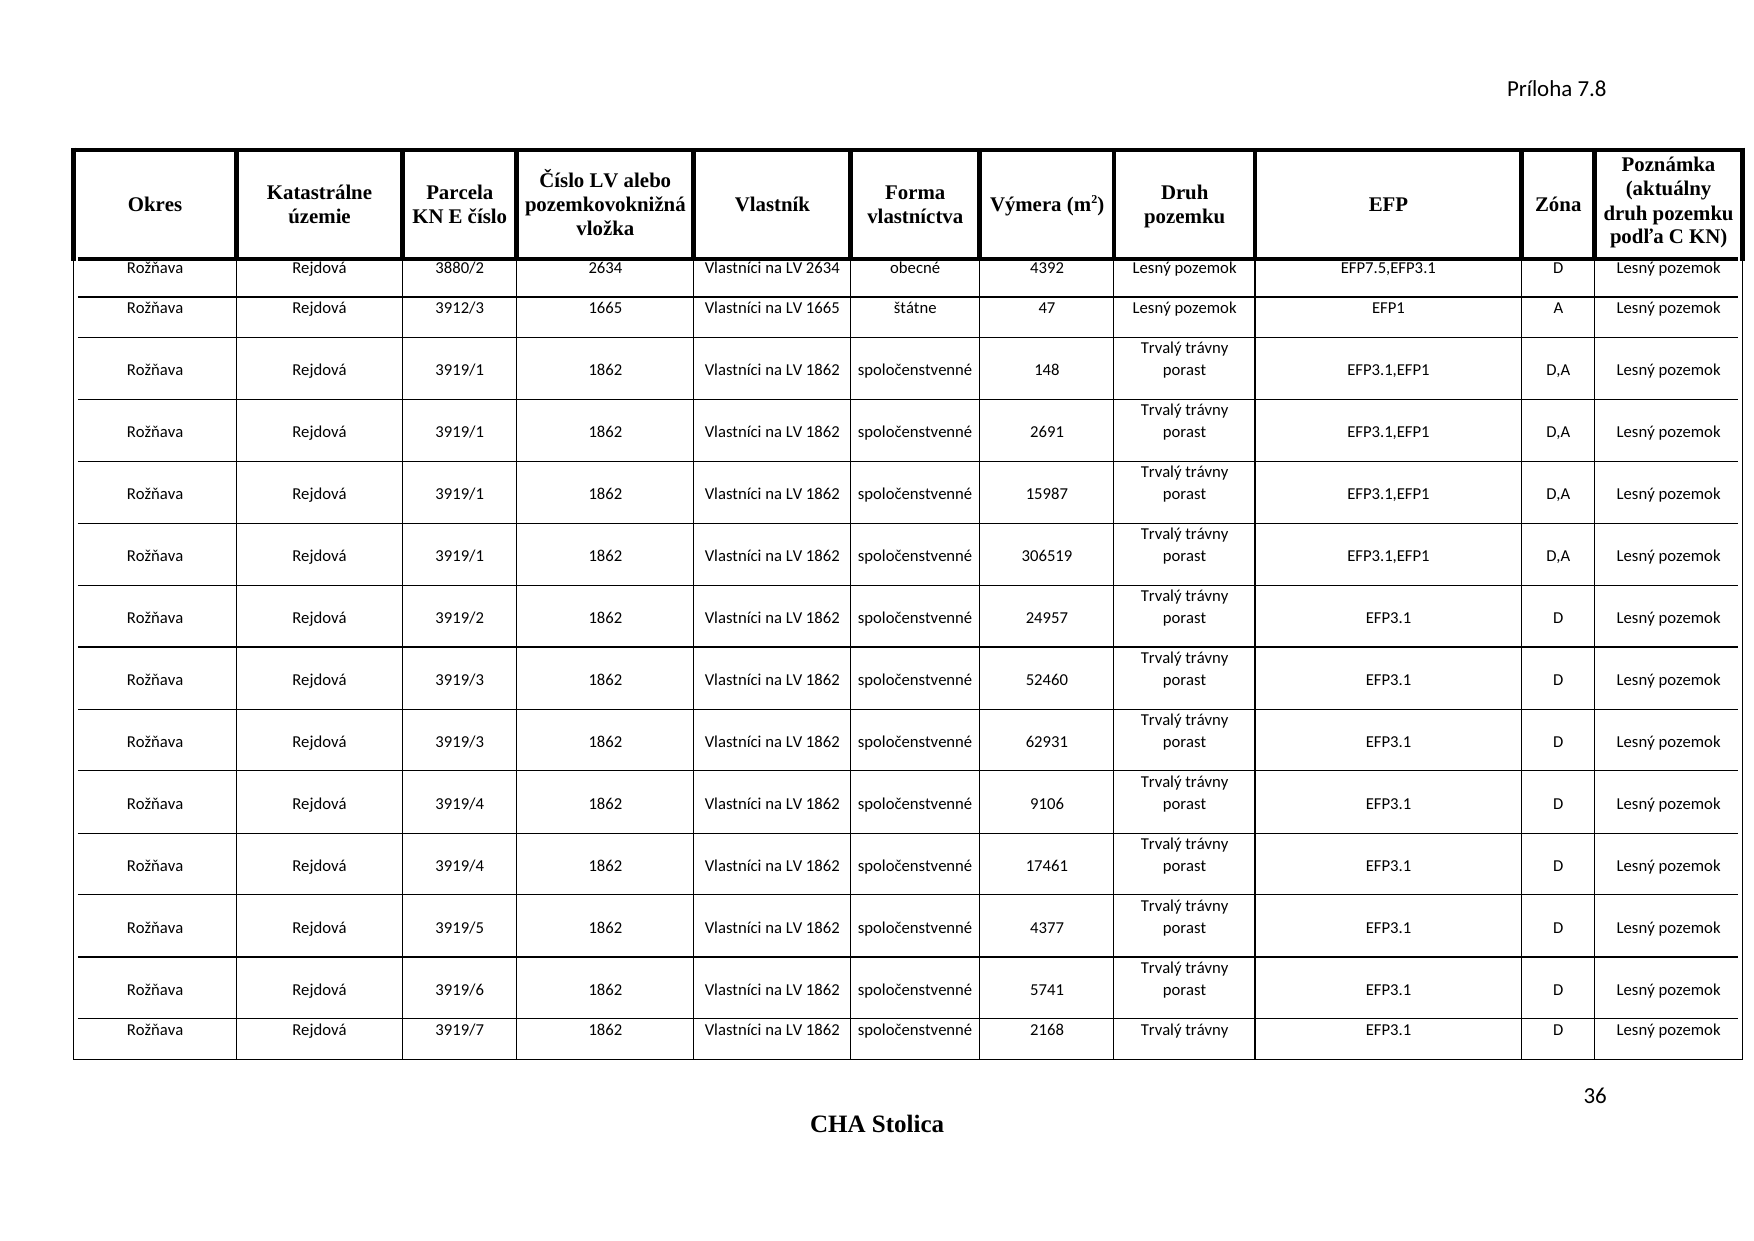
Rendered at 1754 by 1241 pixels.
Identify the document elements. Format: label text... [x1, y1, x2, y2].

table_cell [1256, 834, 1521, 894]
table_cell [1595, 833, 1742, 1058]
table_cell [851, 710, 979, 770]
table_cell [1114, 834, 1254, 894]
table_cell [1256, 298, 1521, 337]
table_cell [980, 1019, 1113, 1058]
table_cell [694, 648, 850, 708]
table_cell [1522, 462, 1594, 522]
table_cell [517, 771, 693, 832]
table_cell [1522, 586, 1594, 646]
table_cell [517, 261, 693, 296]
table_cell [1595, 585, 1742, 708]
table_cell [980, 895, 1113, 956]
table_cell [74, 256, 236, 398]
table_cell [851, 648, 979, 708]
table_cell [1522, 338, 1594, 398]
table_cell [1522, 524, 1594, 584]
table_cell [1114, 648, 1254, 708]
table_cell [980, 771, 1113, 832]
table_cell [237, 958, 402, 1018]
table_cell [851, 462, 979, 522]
table_header Zóna [1524, 152, 1592, 256]
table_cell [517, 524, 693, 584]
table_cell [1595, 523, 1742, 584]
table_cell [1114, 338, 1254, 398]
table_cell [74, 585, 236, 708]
table_header Výmera (m2) [982, 152, 1112, 256]
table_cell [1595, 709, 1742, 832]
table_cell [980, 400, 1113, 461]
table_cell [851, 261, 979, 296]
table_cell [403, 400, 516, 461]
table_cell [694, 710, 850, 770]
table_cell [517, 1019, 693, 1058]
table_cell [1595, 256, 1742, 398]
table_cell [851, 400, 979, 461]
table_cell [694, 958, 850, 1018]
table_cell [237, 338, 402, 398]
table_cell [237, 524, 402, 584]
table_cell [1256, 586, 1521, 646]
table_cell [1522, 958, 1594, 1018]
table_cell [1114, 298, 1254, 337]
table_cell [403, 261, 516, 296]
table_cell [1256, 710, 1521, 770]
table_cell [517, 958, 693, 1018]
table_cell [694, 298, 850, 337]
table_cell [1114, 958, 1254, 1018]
table_header Vlastník [696, 152, 848, 256]
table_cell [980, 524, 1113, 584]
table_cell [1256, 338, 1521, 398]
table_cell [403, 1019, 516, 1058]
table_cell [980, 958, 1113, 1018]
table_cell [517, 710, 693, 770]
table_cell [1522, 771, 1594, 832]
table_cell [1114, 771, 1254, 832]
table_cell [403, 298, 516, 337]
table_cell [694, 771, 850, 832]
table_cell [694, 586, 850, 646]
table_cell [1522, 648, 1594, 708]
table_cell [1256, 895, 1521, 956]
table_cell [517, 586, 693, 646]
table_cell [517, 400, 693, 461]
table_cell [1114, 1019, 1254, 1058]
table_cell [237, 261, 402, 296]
table_header Forma vlastníctva [853, 152, 977, 256]
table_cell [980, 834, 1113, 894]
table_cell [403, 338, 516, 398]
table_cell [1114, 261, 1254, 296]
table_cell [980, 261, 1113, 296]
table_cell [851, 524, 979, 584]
table_header EFP [1257, 152, 1519, 256]
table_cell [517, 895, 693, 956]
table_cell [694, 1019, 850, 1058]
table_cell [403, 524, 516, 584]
table_header Okres [76, 152, 234, 256]
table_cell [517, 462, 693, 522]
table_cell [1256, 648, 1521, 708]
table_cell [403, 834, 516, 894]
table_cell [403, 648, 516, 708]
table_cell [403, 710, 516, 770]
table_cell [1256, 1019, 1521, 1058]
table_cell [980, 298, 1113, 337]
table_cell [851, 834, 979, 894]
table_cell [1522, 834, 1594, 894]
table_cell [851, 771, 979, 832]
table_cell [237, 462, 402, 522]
table_header Druh pozemku [1116, 152, 1253, 256]
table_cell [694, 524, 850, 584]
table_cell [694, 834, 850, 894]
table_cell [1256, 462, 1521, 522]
table_header Katastrálne územie [239, 152, 400, 256]
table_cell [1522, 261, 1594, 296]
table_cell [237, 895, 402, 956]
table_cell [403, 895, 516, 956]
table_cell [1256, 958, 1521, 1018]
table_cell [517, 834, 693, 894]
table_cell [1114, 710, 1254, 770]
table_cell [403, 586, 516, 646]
table_header Číslo LV alebo pozemkovoknižná vložka [519, 152, 691, 256]
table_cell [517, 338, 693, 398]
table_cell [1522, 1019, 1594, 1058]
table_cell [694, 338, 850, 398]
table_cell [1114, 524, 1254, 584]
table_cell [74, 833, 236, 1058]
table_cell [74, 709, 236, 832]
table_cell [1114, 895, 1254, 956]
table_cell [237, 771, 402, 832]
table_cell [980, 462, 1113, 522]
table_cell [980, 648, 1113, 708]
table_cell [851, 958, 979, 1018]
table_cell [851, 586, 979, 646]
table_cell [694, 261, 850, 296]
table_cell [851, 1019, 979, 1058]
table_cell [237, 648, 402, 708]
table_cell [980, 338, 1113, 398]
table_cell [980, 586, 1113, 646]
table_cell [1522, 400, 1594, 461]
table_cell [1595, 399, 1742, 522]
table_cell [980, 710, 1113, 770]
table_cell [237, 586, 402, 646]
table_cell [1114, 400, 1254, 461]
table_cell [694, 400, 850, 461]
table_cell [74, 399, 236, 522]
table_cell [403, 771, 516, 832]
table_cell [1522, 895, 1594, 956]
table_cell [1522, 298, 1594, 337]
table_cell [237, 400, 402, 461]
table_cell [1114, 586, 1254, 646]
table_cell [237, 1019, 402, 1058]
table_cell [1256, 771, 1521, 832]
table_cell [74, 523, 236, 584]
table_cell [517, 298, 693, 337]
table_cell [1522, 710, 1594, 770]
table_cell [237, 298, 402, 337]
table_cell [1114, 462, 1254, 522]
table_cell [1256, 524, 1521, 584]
table_header Parcela KN E číslo [405, 152, 514, 256]
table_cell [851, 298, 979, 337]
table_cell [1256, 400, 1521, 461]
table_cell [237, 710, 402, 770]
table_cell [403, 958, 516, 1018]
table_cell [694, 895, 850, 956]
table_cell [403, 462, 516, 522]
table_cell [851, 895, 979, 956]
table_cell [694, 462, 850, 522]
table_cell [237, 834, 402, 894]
table_header Poznámka (aktuálny druh pozemku podľa C KN) [1597, 152, 1740, 256]
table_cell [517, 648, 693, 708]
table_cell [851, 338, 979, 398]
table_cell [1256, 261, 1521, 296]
